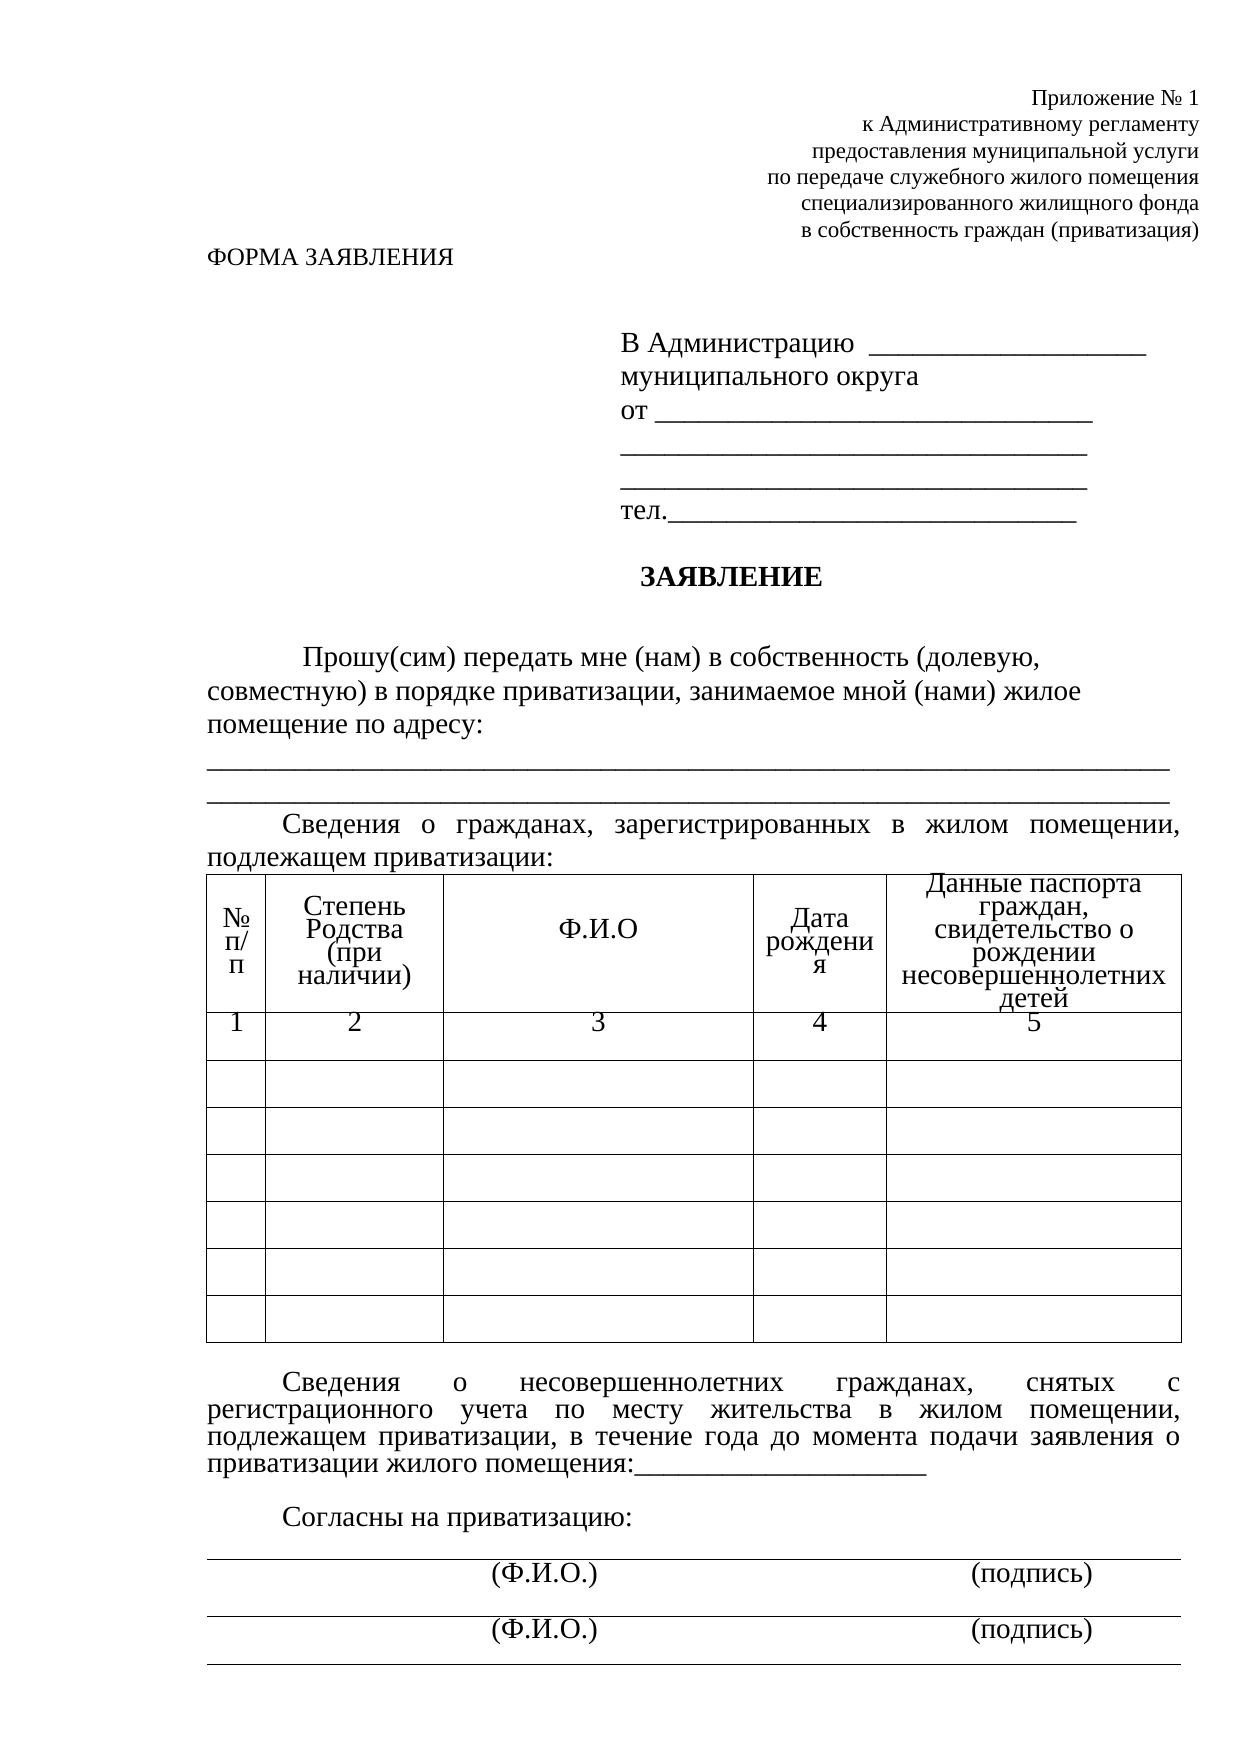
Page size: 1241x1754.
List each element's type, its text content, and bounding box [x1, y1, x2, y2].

table_cell 4 [754, 1013, 886, 1060]
table_cell [754, 1249, 886, 1295]
table_header (Ф.И.О.) [207, 1560, 882, 1616]
table_cell [207, 1155, 265, 1201]
table_cell [266, 1155, 443, 1201]
text от ______________________________ [546, 392, 1181, 425]
table_cell [207, 1108, 265, 1154]
table_cell [444, 1249, 753, 1295]
table_cell [444, 1061, 753, 1107]
text ЗАЯВЛЕНИЕ [207, 559, 1181, 593]
table_cell [887, 1108, 1181, 1154]
table_header Ф.И.О [444, 875, 753, 1012]
table_cell [887, 1202, 1181, 1248]
table_header Приложение № 1 к Административному регламенту предоставления муниципальной услуги по передаче служебного жилого помещения специализированного жилищного фонда в собственность граждан (приватизация) [196, 59, 1211, 242]
table_header Данные паспорта граждан, свидетельство о рождении несовершеннолетних детей [887, 875, 1181, 1012]
table_cell [266, 1108, 443, 1154]
table_cell [207, 1249, 265, 1295]
text В Администрацию ___________________ [546, 325, 1181, 358]
table_cell [754, 1061, 886, 1107]
table_cell [207, 1061, 265, 1107]
table_cell [754, 1296, 886, 1342]
table_cell 3 [444, 1013, 753, 1060]
table_cell [754, 1202, 886, 1248]
table_cell [444, 1108, 753, 1154]
table_cell [444, 1296, 753, 1342]
table_cell [887, 1061, 1181, 1107]
table_header (подпись) [882, 1560, 1181, 1616]
text ________________________________ [546, 459, 1181, 492]
text ФОРМА ЗАЯВЛЕНИЯ [207, 242, 1181, 271]
table_cell [444, 1202, 753, 1248]
table_cell [887, 1249, 1181, 1295]
text Согласны на приватизацию: [207, 1505, 1181, 1532]
table_cell 2 [266, 1013, 443, 1060]
table_cell 1 [207, 1013, 265, 1060]
table_cell [266, 1296, 443, 1342]
table_cell [207, 1202, 265, 1248]
table_cell (Ф.И.О.) [207, 1617, 882, 1664]
table_cell (подпись) [882, 1617, 1181, 1664]
text __________________________________________________________________ [207, 773, 1181, 807]
table_cell [754, 1108, 886, 1154]
text муниципального округа [546, 358, 1181, 392]
table_cell [266, 1249, 443, 1295]
table_header № п/п [207, 875, 265, 1012]
table_header Степень Родства (при наличии) [266, 875, 443, 1012]
table_cell [266, 1061, 443, 1107]
text Сведения о гражданах, зарегистрированных в жилом помещении, подлежащем приватизации: [207, 807, 1181, 873]
table_cell [887, 1296, 1181, 1342]
table_cell [266, 1202, 443, 1248]
text ________________________________ [546, 425, 1181, 459]
table_header Дата рождения [754, 875, 886, 1012]
text Прошу(сим) передать мне (нам) в собственность (долевую, совместную) в порядке приватизации, занимаемое мной (нами) жилое помещение по адресу: __________________________________________________________________ [207, 639, 1181, 773]
table_cell [887, 1155, 1181, 1201]
table_cell [444, 1155, 753, 1201]
table_cell [207, 1296, 265, 1342]
text тел.____________________________ [546, 492, 1181, 526]
table_cell [754, 1155, 886, 1201]
table_cell 5 [887, 1013, 1181, 1060]
text Сведения о несовершеннолетних гражданах, снятых с регистрационного учета по месту жительства в жилом помещении, подлежащем приватизации, в течение года до момента подачи заявления о приватизации жилого помещения:____________________ [207, 1370, 1181, 1478]
